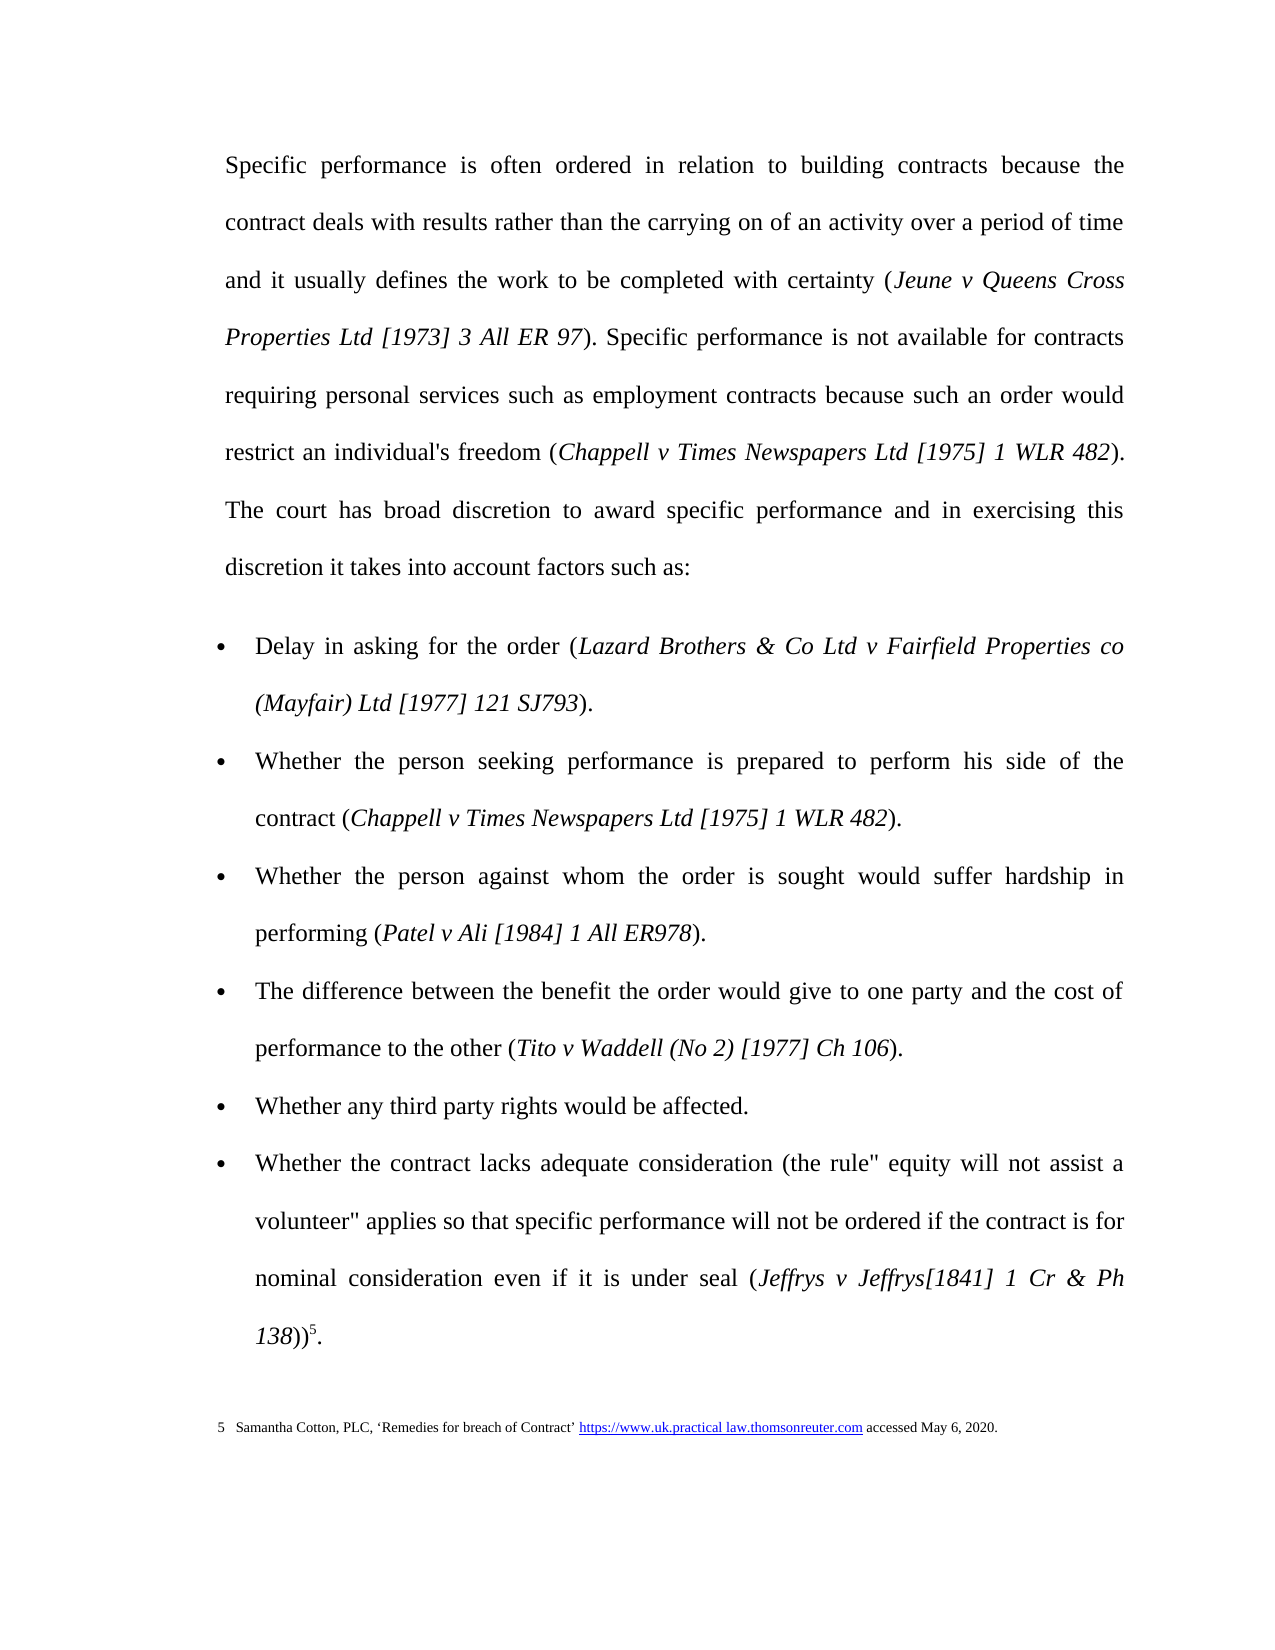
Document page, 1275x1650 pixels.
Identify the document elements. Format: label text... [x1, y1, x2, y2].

list Whether the person against whom the order is sought would suffer hardship in performing (Patel v Ali [1984] 1 All ER978). [217, 861, 1125, 947]
list The difference between the benefit the order would give to one party and the cost of performance to the other (Tito v Waddell (No 2) [1977] Ch 106). [217, 976, 1125, 1062]
list Whether any third party rights would be affected. [217, 1091, 1125, 1119]
list Whether the person seeking performance is prepared to perform his side of the contract (Chappell v Times Newspapers Ltd [1975] 1 WLR 482). [217, 746, 1125, 832]
list Delay in asking for the order (Lazard Brothers & Co Ltd v Fairfield Properties co (Mayfair) Ltd [1977] 121 SJ793). [217, 631, 1125, 717]
text 5 Samantha Cotton, PLC, ‘Remedies for breach of Contract’ https://www.uk.practical law.thomsonreuter.com accessed May 6, 2020. [217, 1407, 1125, 1436]
list Whether the contract lacks adequate consideration (the rule" equity will not assist a volunteer" applies so that specific performance will not be ordered if the contract is for nominal consideration even if it is under seal (Jeffrys v Jeffrys[1841] 1 Cr & Ph 138))5. [217, 1148, 1125, 1349]
text Specific performance is often ordered in relation to building contracts because the contract deals with results rather than the carrying on of an activity over a period of time and it usually defines the work to be completed with certainty (Jeune v Queens Cross Properties Ltd [1973] 3 All ER 97). Specific performance is not available for contracts requiring personal services such as employment contracts because such an order would restrict an individual's freedom (Chappell v Times Newspapers Ltd [1975] 1 WLR 482). The court has broad discretion to award specific performance and in exercising this discretion it takes into account factors such as: [225, 150, 1125, 581]
